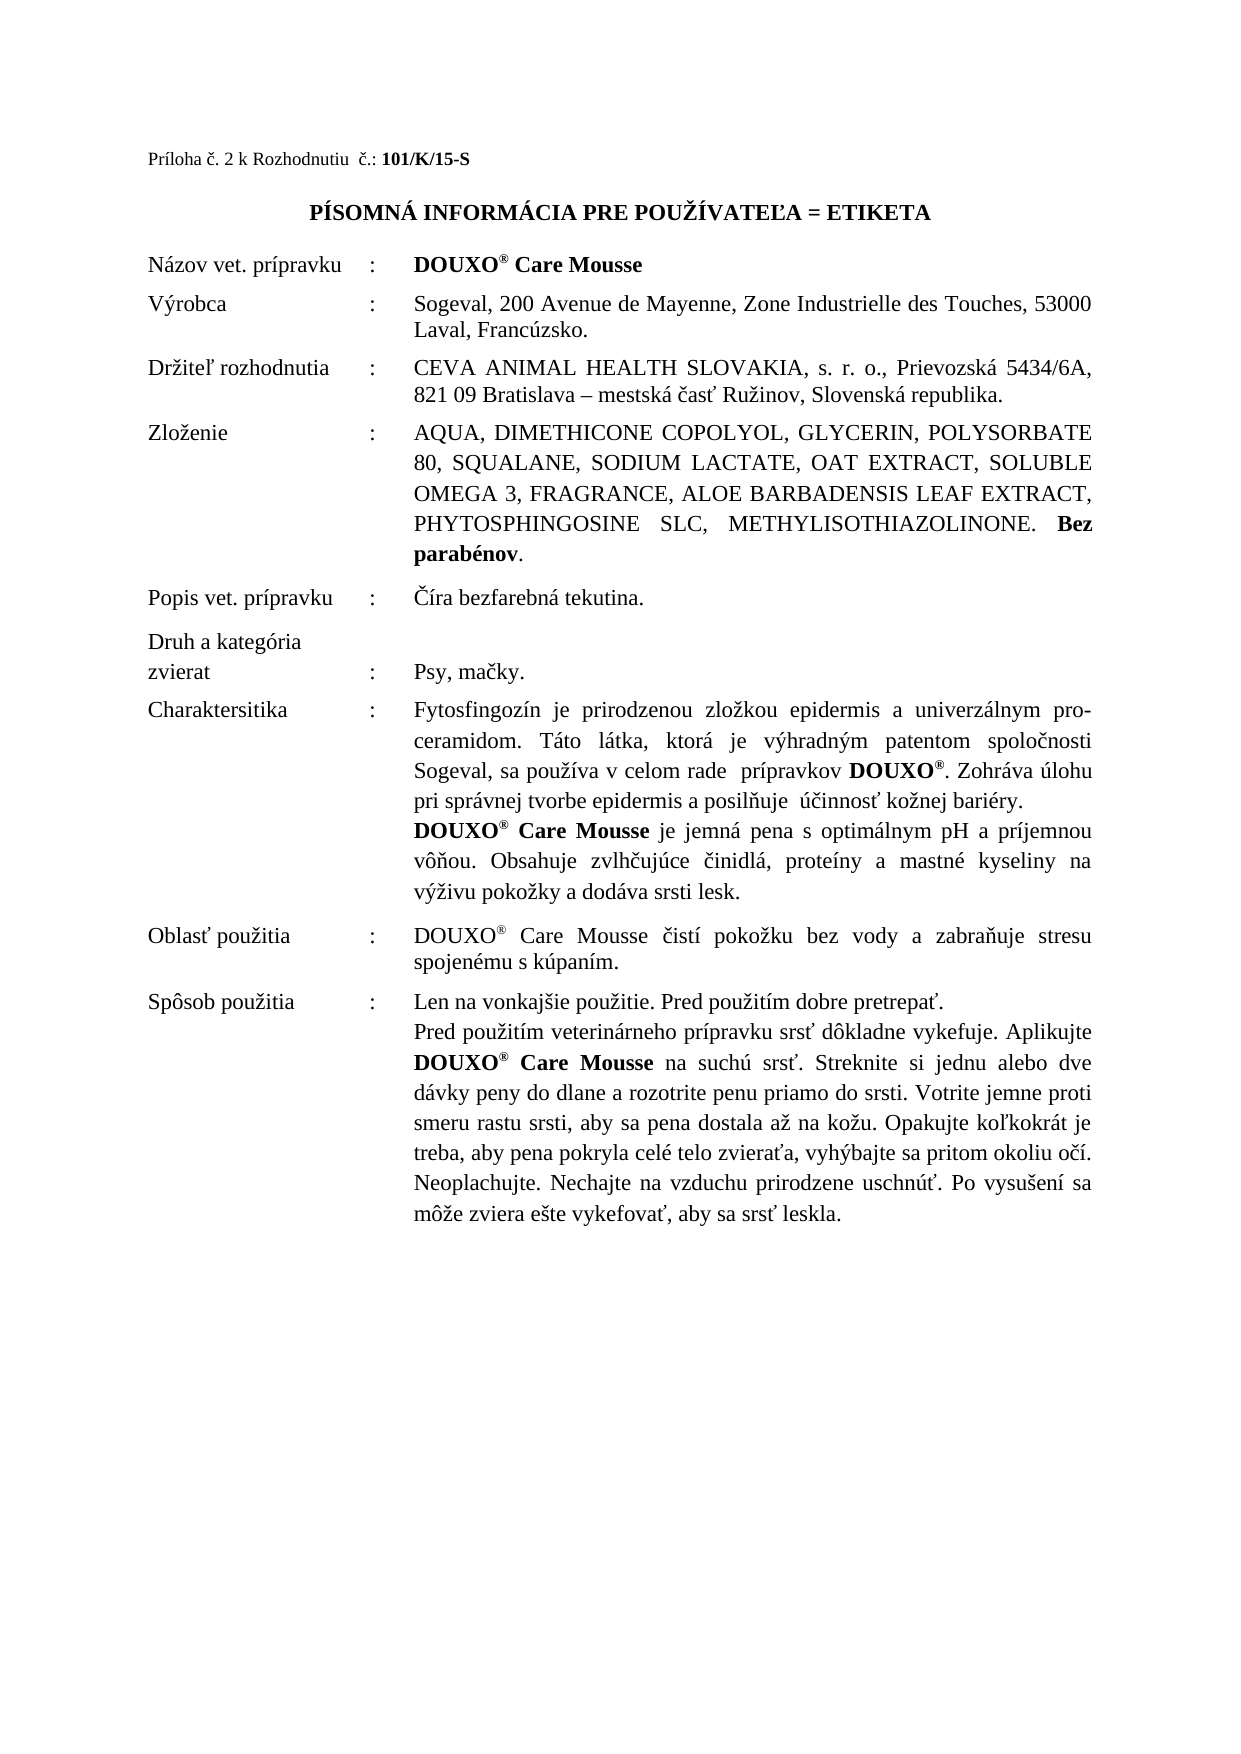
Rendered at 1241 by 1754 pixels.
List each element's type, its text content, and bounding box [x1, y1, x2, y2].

text Druh a kategória [148, 628, 1093, 654]
text Zloženie : AQUA, DIMETHICONE COPOLYOL, GLYCERIN, POLYSORBATE 80, SQUALANE, SODIUM LACTATE, OAT EXTRACT, SOLUBLE OMEGA 3, FRAGRANCE, ALOE BARBADENSIS LEAF EXTRACT, PHYTOSPHINGOSINE SLC, METHYLISOTHIAZOLINONE. Bez parabénov. [148, 419, 1093, 566]
subtitle PÍSOMNÁ INFORMÁCIA PRE POUŽÍVATEĽA = ETIKETA [148, 199, 1093, 225]
text Príloha č. 2 k Rozhodnutiu č.: 101/K/15-S [148, 148, 1093, 169]
text Pred použitím veterinárneho prípravku srsť dôkladne vykefuje. Aplikujte DOUXO® Care Mousse na suchú srsť. Streknite si jednu alebo dve dávky peny do dlane a rozotrite penu priamo do srsti. Votrite jemne proti smeru rastu srsti, aby sa pena dostala až na kožu. Opakujte koľkokrát je treba, aby pena pokryla celé telo zvieraťa, vyhýbajte sa pritom okoliu očí. Neoplachujte. Nechajte na vzduchu prirodzene uschnúť. Po vysušení sa môže zviera ešte vykefovať, aby sa srsť leskla. [148, 1018, 1093, 1226]
text Spôsob použitia : Len na vonkajšie použitie. Pred použitím dobre pretrepať. [148, 988, 1093, 1014]
text Názov vet. prípravku : DOUXO® Care Mousse [148, 251, 1093, 278]
text Výrobca : Sogeval, 200 Avenue de Mayenne, Zone Industrielle des Touches, 53000 Laval, Francúzsko. [148, 290, 1093, 342]
text Popis vet. prípravku : Číra bezfarebná tekutina. [148, 584, 1093, 610]
text DOUXO® Care Mousse je jemná pena s optimálnym pH a príjemnou vôňou. Obsahuje zvlhčujúce činidlá, proteíny a mastné kyseliny na výživu pokožky a dodáva srsti lesk. [148, 817, 1093, 904]
text Oblasť použitia : DOUXO® Care Mousse čistí pokožku bez vody a zabraňuje stresu spojenému s kúpaním. [148, 922, 1093, 974]
text zvierat : Psy, mačky. [148, 658, 1093, 684]
text Držiteľ rozhodnutia : CEVA ANIMAL HEALTH SLOVAKIA, s. r. o., Prievozská 5434/6A, 821 09 Bratislava – mestská časť Ružinov, Slovenská republika. [148, 354, 1093, 407]
text Charaktersitika : Fytosfingozín je prirodzenou zložkou epidermis a univerzálnym pro-ceramidom. Táto látka, ktorá je výhradným patentom spoločnosti Sogeval, sa používa v celom rade prípravkov DOUXO®. Zohráva úlohu pri správnej tvorbe epidermis a posilňuje účinnosť kožnej bariéry. [148, 696, 1093, 813]
